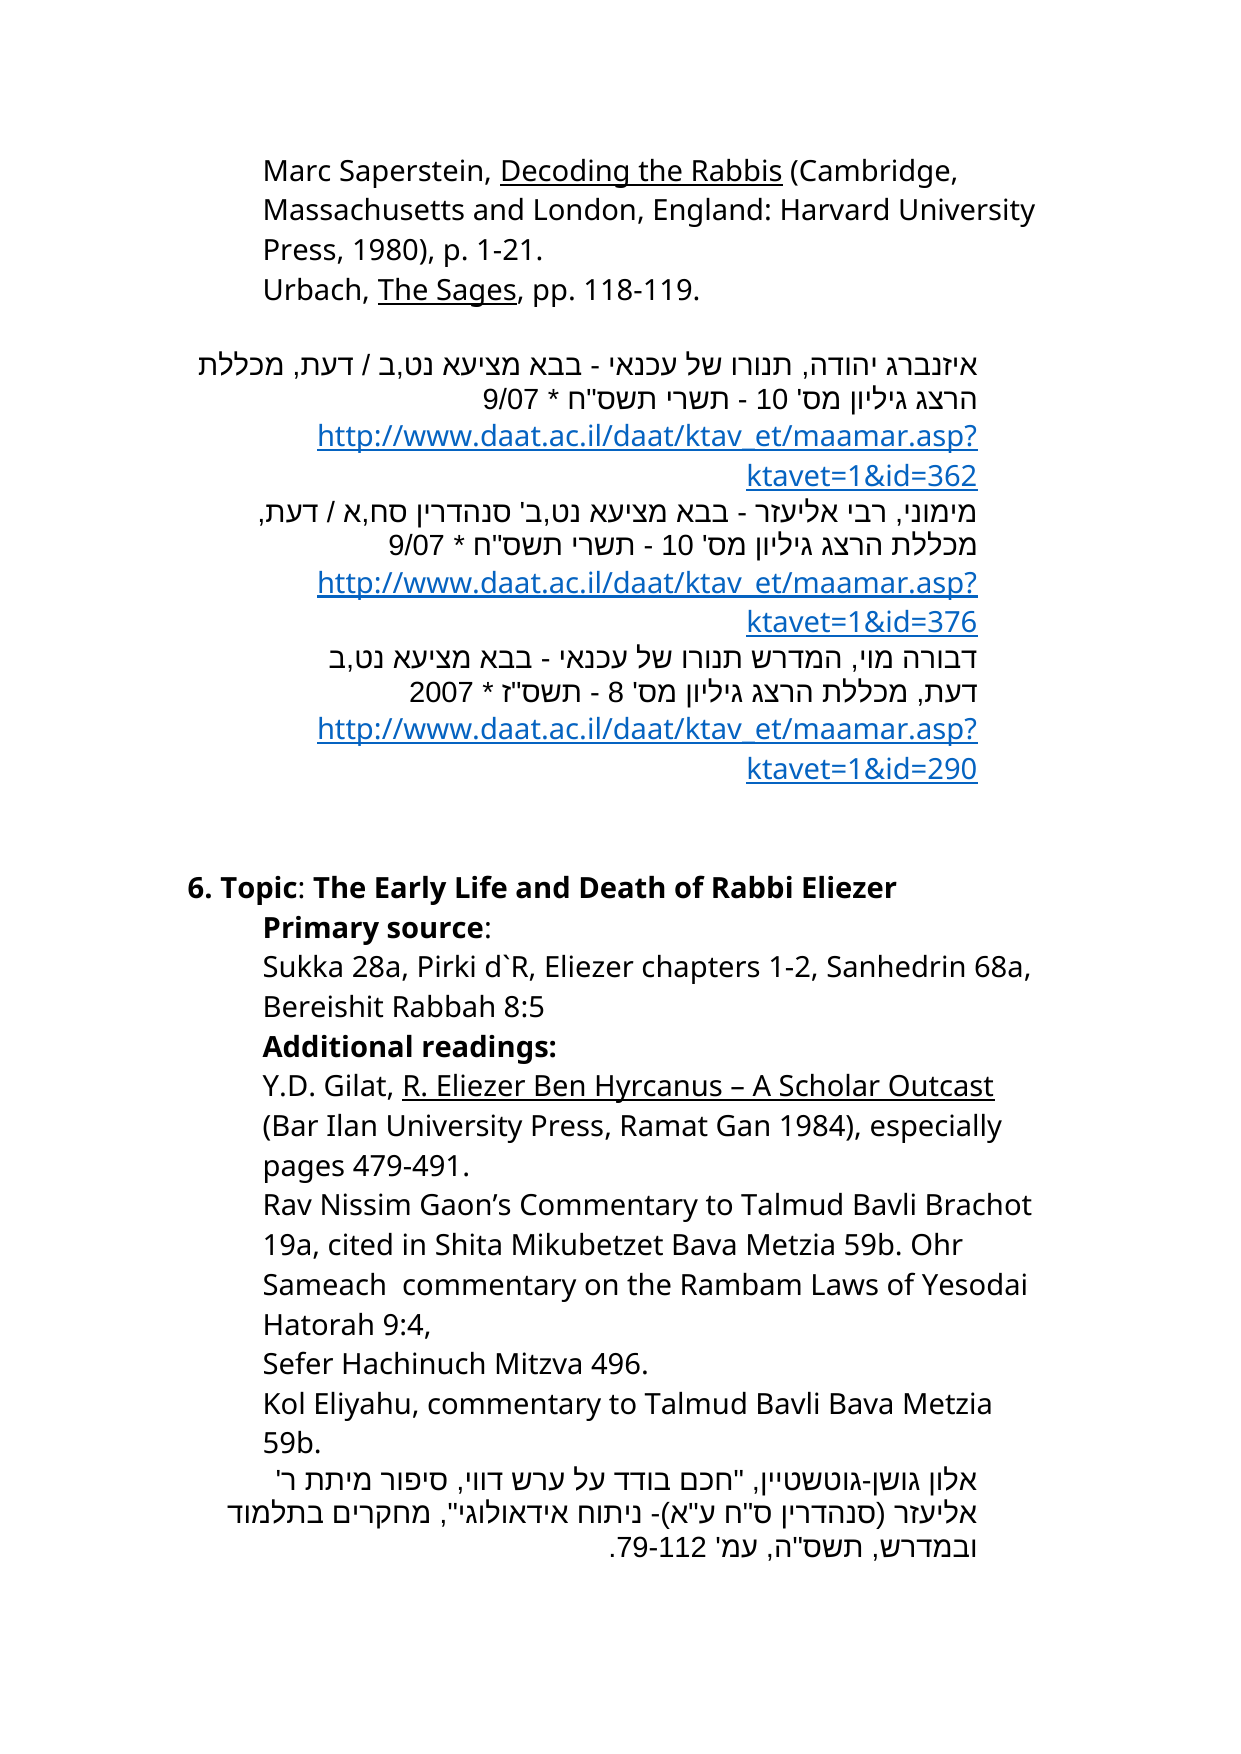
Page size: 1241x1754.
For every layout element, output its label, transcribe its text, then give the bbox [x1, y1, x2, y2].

text Sukka 28a, Pirki d`R, Eliezer chapters 1-2, Sanhedrin 68a, Bereishit Rabbah 8:5 [262, 947, 1053, 1026]
text Urbach, The Sages, pp. 118-119. [262, 269, 1053, 309]
text אלון גושן-גוטשטיין, "חכם בודד על ערש דווי, סיפור מיתת ר' אליעזר (סנהדרין ס"ח ע"א)- ניתוח אידאולוגי", מחקרים בתלמוד ובמדרש, תשס"ה, עמ' 79-112. [187, 1462, 978, 1563]
text Sefer Hachinuch Mitzva 496. [262, 1343, 1053, 1383]
text http://www.daat.ac.il/daat/ktav_et/maamar.asp?ktavet=1&id=376 [187, 562, 978, 641]
text מימוני, רבי אליעזר - בבא מציעא נט,ב' סנהדרין סח,א / דעת, מכללת הרצג גיליון מס' 10 - תשרי תשס"ח * 9/07 [187, 495, 978, 562]
text דבורה מוי, המדרש תנורו של עכנאי - בבא מציעא נט,ב [187, 641, 978, 675]
text Kol Eliyahu, commentary to Talmud Bavli Bava Metzia 59b. [262, 1383, 1053, 1462]
text 6. Topic: The Early Life and Death of Rabbi Eliezer [187, 867, 1053, 907]
text http://www.daat.ac.il/daat/ktav_et/maamar.asp?ktavet=1&id=362 [187, 416, 978, 495]
text Marc Saperstein, Decoding the Rabbis (Cambridge, Massachusetts and London, England: Harvard University Press, 1980), p. 1-21. [262, 150, 1053, 269]
text Rav Nissim Gaon’s Commentary to Talmud Bavli Brachot 19a, cited in Shita Mikubetzet Bava Metzia 59b. Ohr Sameach commentary on the Rambam Laws of Yesodai Hatorah 9:4, [262, 1185, 1053, 1343]
text http://www.daat.ac.il/daat/ktav_et/maamar.asp?ktavet=1&id=290 [187, 708, 978, 788]
text דעת, מכללת הרצג גיליון מס' 8 - תשס"ז * 2007 [187, 675, 978, 708]
text איזנברג יהודה, תנורו של עכנאי - בבא מציעא נט,ב / דעת, מכללת הרצג גיליון מס' 10 - תשרי תשס"ח * 9/07 [187, 348, 978, 416]
text Additional readings: [262, 1026, 1053, 1066]
text Y.D. Gilat, R. Eliezer Ben Hyrcanus – A Scholar Outcast (Bar Ilan University Press, Ramat Gan 1984), especially pages 479-491. [262, 1066, 1053, 1185]
text Primary source: [262, 907, 1053, 947]
